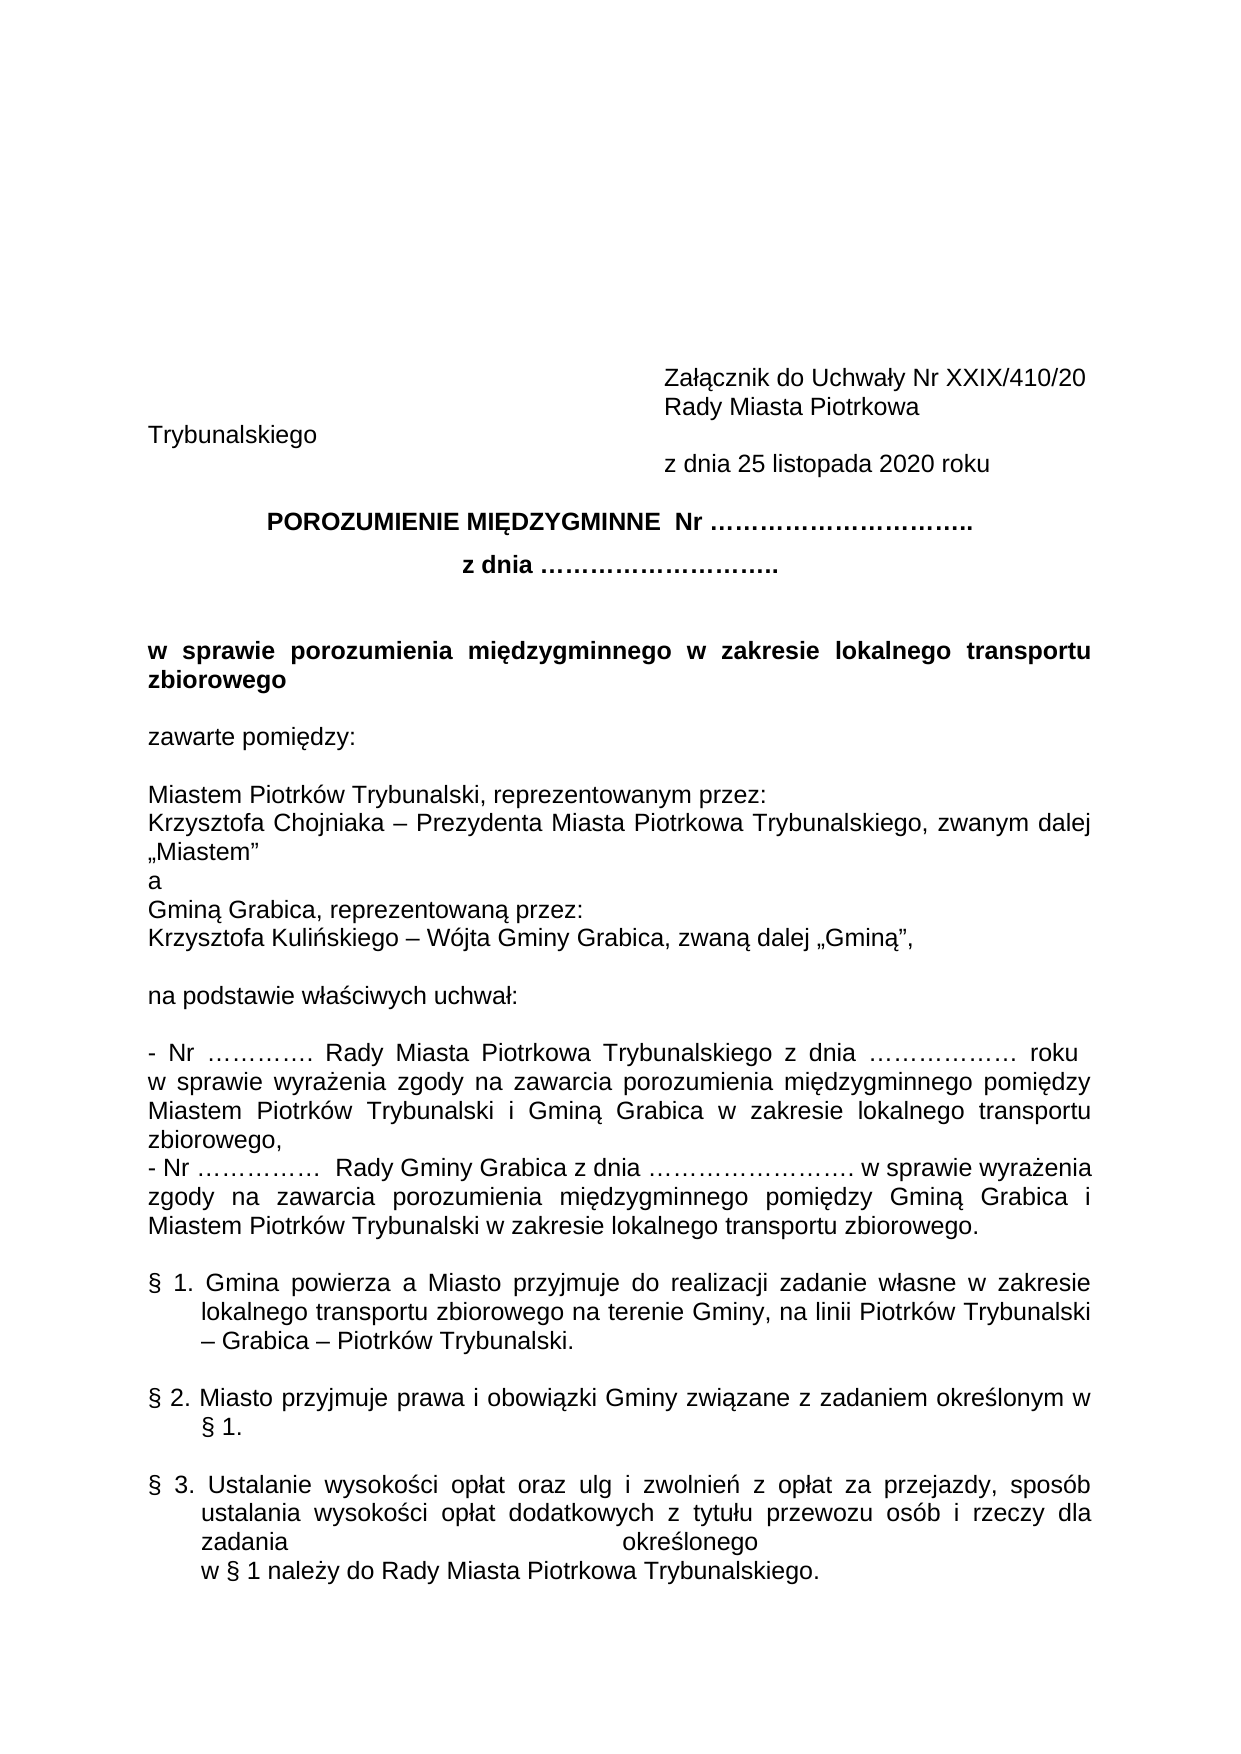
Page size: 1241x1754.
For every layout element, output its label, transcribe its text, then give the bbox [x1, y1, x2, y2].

text Miastem Piotrków Trybunalski, reprezentowanym przez: [148, 779, 1092, 808]
text POROZUMIENIE MIĘDZYGMINNE Nr ………………………….. [148, 506, 1092, 535]
text Gminą Grabica, reprezentowaną przez: [148, 894, 1092, 923]
text § 2. Miasto przyjmuje prawa i obowiązki Gminy związane z zadaniem określonym w § 1. [148, 1383, 1092, 1441]
text § 3. Ustalanie wysokości opłat oraz ulg i zwolnień z opłat za przejazdy, sposób ustalania wysokości opłat dodatkowych z tytułu przewozu osób i rzeczy dla zadania określonego w § 1 należy do Rady Miasta Piotrkowa Trybunalskiego. [148, 1469, 1092, 1584]
text na podstawie właściwych uchwał: [148, 981, 1092, 1009]
text z dnia 25 listopada 2020 roku [148, 449, 1092, 478]
text - Nr …………… Rady Gminy Grabica z dnia ……………………. w sprawie wyrażenia zgody na zawarcia porozumienia międzygminnego pomiędzy Gminą Grabica i Miastem Piotrków Trybunalski w zakresie lokalnego transportu zbiorowego. [148, 1153, 1092, 1239]
text § 1. Gmina powierza a Miasto przyjmuje do realizacji zadanie własne w zakresie lokalnego transportu zbiorowego na terenie Gminy, na linii Piotrków Trybunalski – Grabica – Piotrków Trybunalski. [148, 1268, 1092, 1354]
text Załącznik do Uchwały Nr XXIX/410/20 [590, 363, 1092, 391]
text - Nr …………. Rady Miasta Piotrkowa Trybunalskiego z dnia ……………… roku w sprawie wyrażenia zgody na zawarcia porozumienia międzygminnego pomiędzy Miastem Piotrków Trybunalski i Gminą Grabica w zakresie lokalnego transportu zbiorowego, [148, 1038, 1092, 1153]
text Rady Miasta Piotrkowa Trybunalskiego [148, 391, 1092, 449]
text Krzysztofa Kulińskiego – Wójta Gminy Grabica, zwaną dalej „Gminą”, [148, 923, 1092, 952]
text a [148, 866, 1092, 894]
text Krzysztofa Chojniaka – Prezydenta Miasta Piotrkowa Trybunalskiego, zwanym dalej „Miastem” [148, 808, 1092, 866]
text zawarte pomiędzy: [148, 722, 1092, 751]
text z dnia ……………………….. [148, 549, 1092, 578]
text w sprawie porozumienia międzygminnego w zakresie lokalnego transportu zbiorowego [148, 636, 1092, 693]
